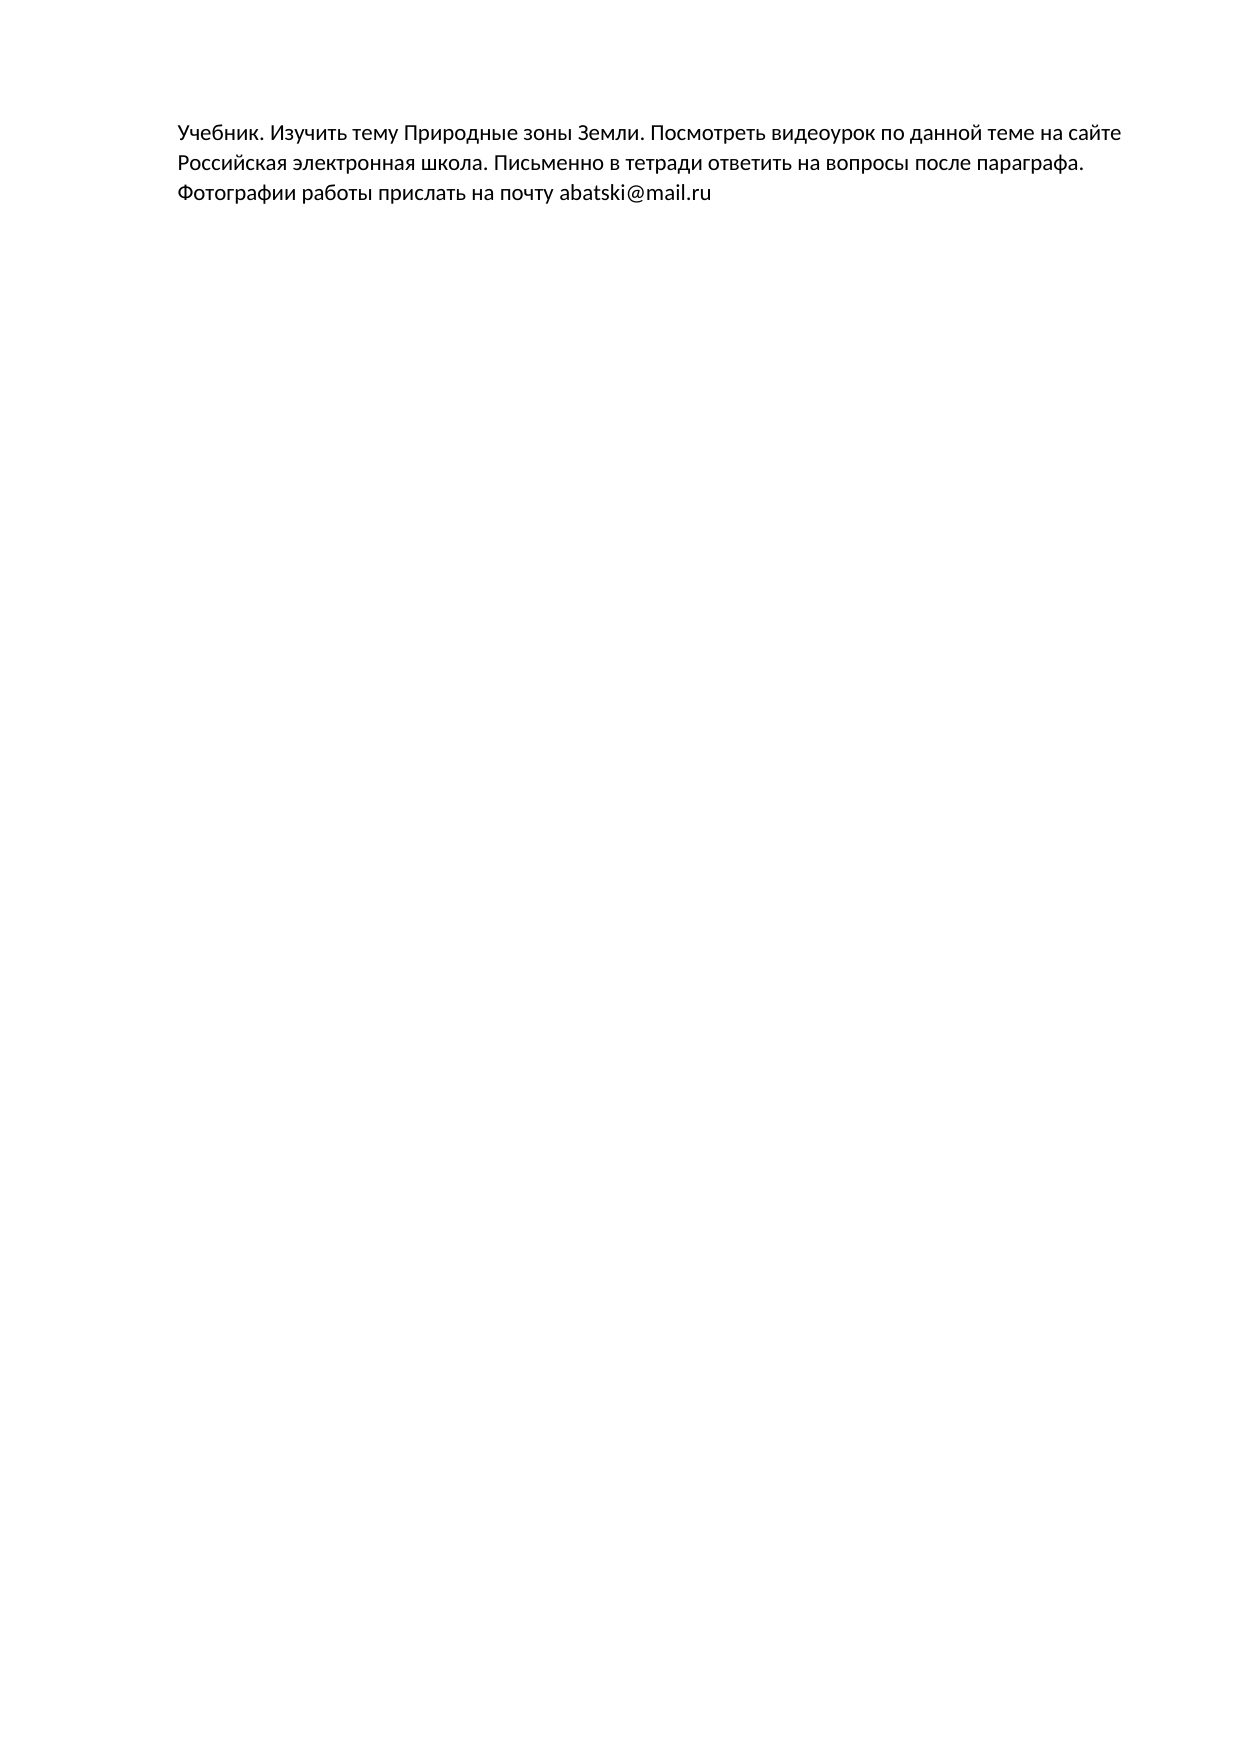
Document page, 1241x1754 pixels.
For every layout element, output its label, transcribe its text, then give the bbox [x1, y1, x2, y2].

text Учебник. Изучить тему Природные зоны Земли. Посмотреть видеоурок по данной теме на сайте Российская электронная школа. Письменно в тетради ответить на вопросы после параграфа. Фотографии работы прислать на почту abatski@mail.ru [177, 118, 1152, 207]
